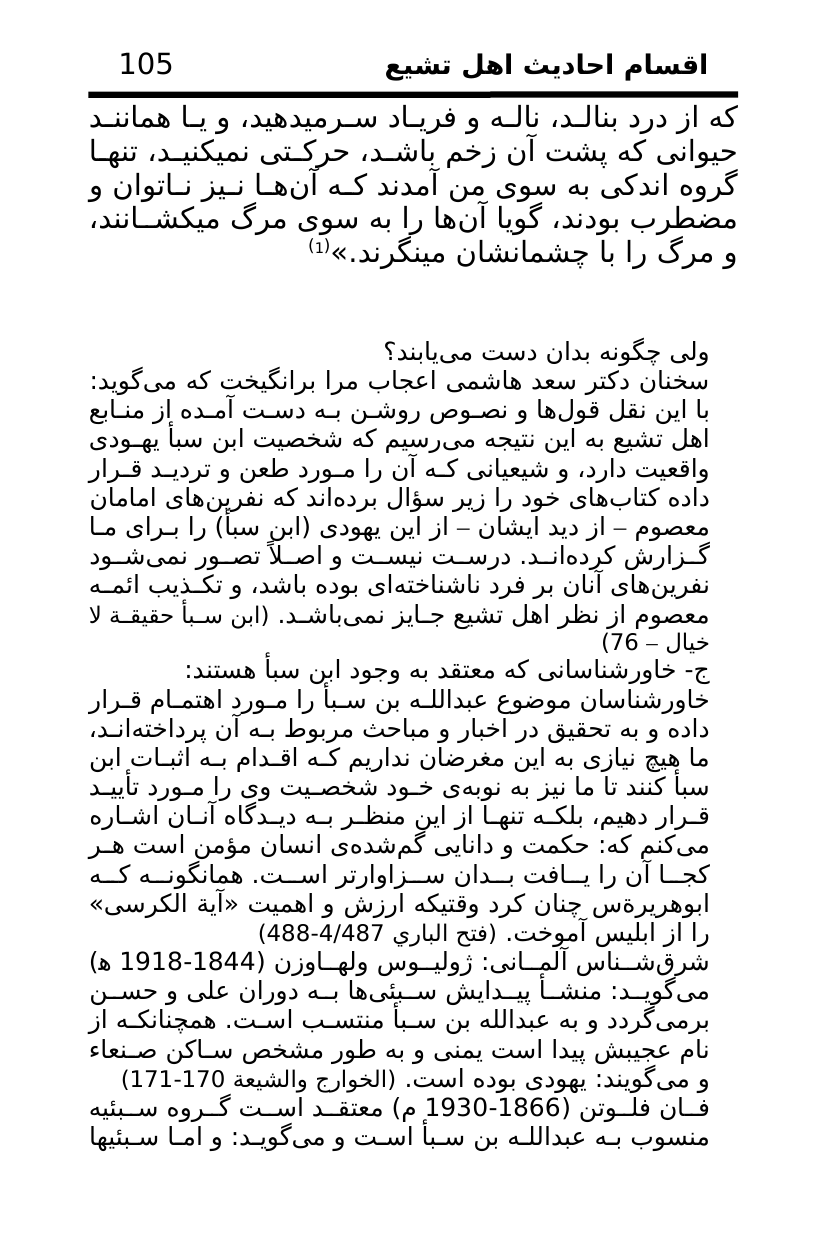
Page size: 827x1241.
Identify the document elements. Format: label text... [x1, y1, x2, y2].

text در خطبه‌ی دیگر می‌گوید: «گرفتار کسانی شدم که چون امر می‏کنم فرمان نمی‏برند، و چون آن‌ها را فرا می‏خوانم اجابت نمی‏کنند. ای مردم بی‏اصل و ریشه، در یاری پروردگارتان برای چه در انتظارید؟ آیا دینی ندارید که شما را گرد آورد؟ و یا غیرتی که شما را به خشم وادارد؟ در میان شما بپا خاسته فریاد می‏کشم، و عاجزانه از شما یاری می‏خواهم، اما به سخنان من گوش نمی‏سپارید، و فرمان مرا اطاعت نمی‏کنید، تا آن که پیامدهای ناگوار آشکار شد، نه با شما می‏توان انتقام خونی را گرفت، و نه با کمک شما می‏توان به هدف رسید. شما را به یاری برادرانتان می‏خوانم، مانند شتری که از درد بنالد، ناله و فریاد سرمی‏دهید، و یا همانند حیوانی که پشت آن زخم باشد، حرکتی نمی‏کنید، تنها گروه اندکی به سوی من آمدند که آن‌ها نیز ناتوان و مضطرب بودند، گویا آن‌ها را به سوی مرگ می‏کشانند، و مرگ را با چشمانشان می‏نگرند.»() [89, 100, 738, 270]
